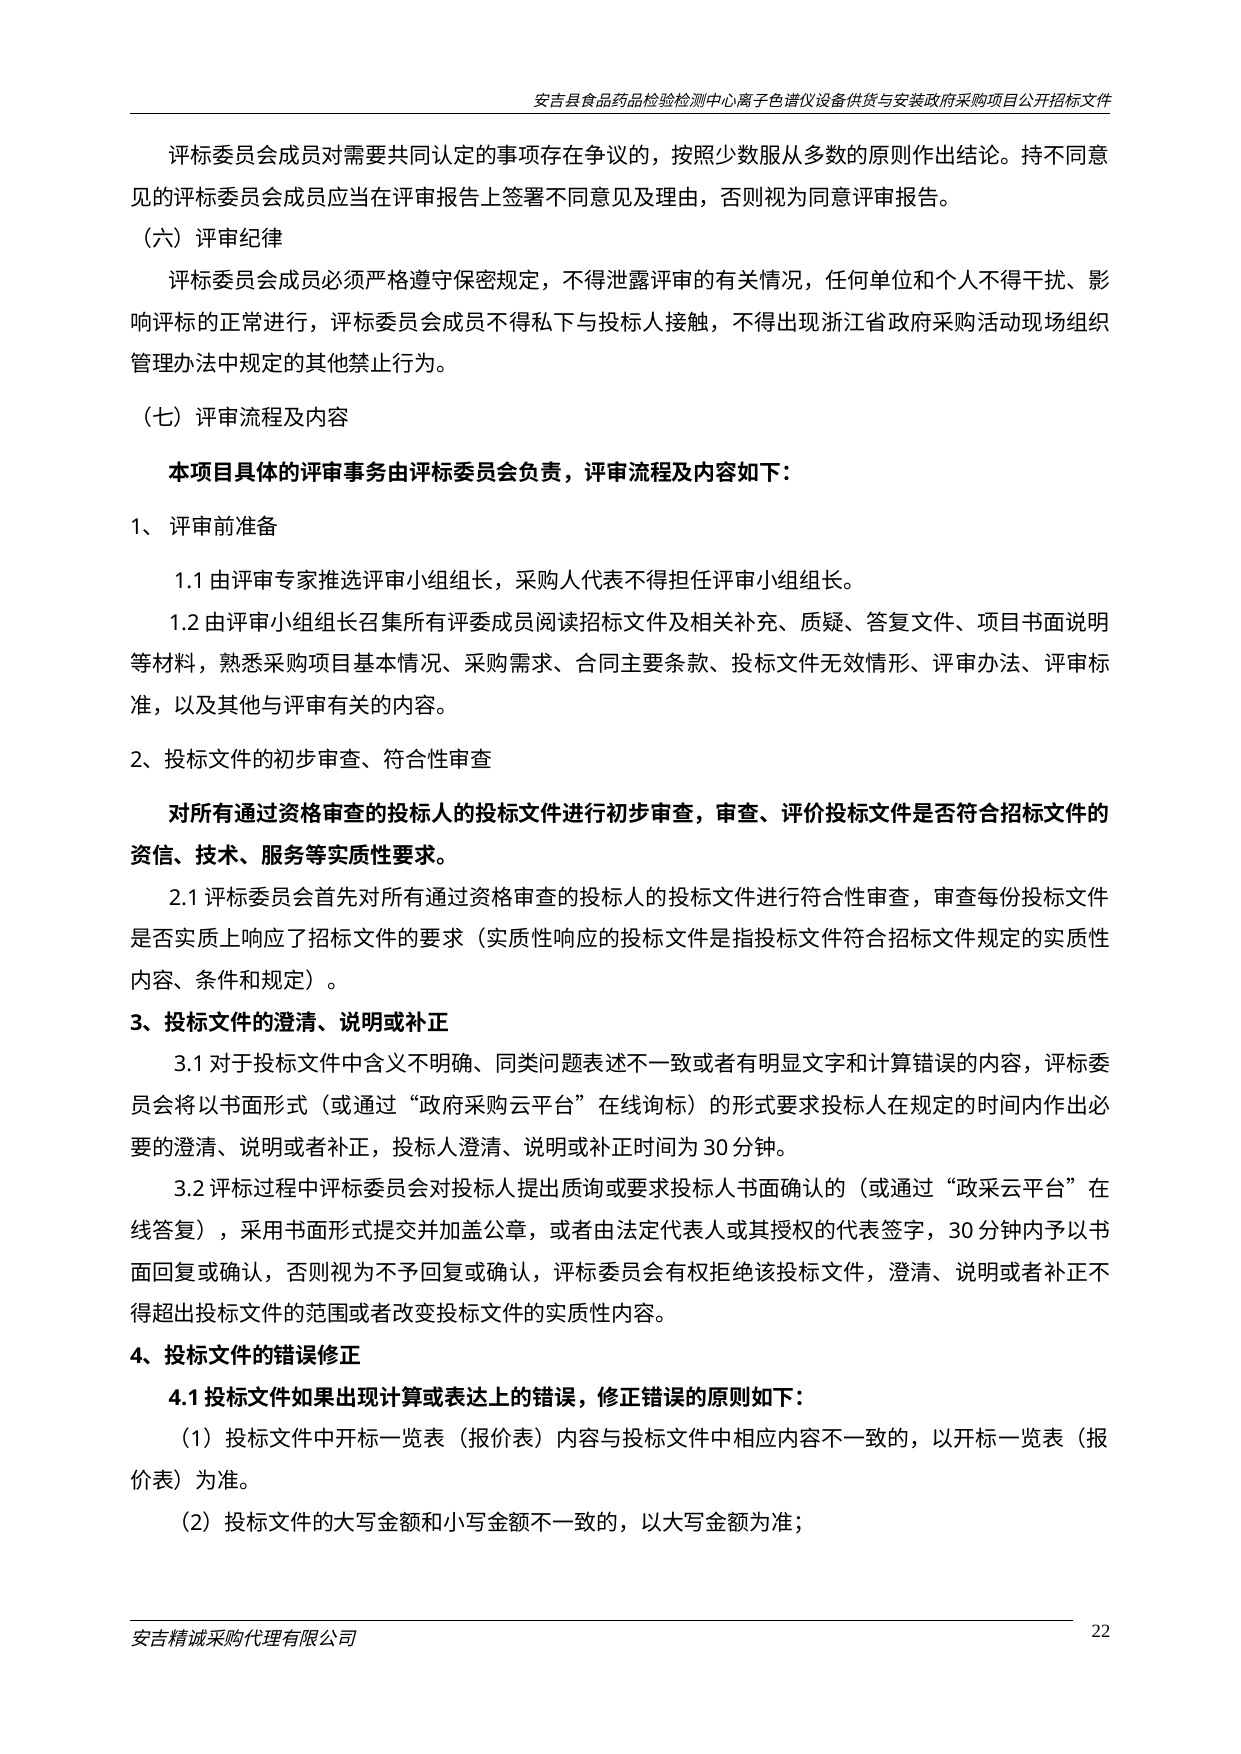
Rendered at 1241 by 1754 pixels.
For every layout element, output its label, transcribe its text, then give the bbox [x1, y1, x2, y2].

subtitle 3、投标文件的澄清、说明或补正 [130, 997, 1110, 1038]
text 对所有通过资格审查的投标人的投标文件进行初步审查，审查、评价投标文件是否符合招标文件的资信、技术、服务等实质性要求。 [130, 788, 1110, 872]
subtitle 4、投标文件的错误修正 [130, 1330, 1110, 1372]
text 3.2评标过程中评标委员会对投标人提出质询或要求投标人书面确认的（或通过“政采云平台”在线答复），采用书面形式提交并加盖公章，或者由法定代表人或其授权的代表签字，30分钟内予以书面回复或确认，否则视为不予回复或确认，评标委员会有权拒绝该投标文件，澄清、说明或者补正不得超出投标文件的范围或者改变投标文件的实质性内容。 [130, 1163, 1110, 1330]
text 本项目具体的评审事务由评标委员会负责，评审流程及内容如下： [130, 447, 1110, 488]
text 评标委员会成员对需要共同认定的事项存在争议的，按照少数服从多数的原则作出结论。持不同意见的评标委员会成员应当在评审报告上签署不同意见及理由，否则视为同意评审报告。 [130, 130, 1110, 213]
text 3.1对于投标文件中含义不明确、同类问题表述不一致或者有明显文字和计算错误的内容，评标委员会将以书面形式（或通过“政府采购云平台”在线询标）的形式要求投标人在规定的时间内作出必要的澄清、说明或者补正，投标人澄清、说明或补正时间为30分钟。 [130, 1038, 1110, 1163]
text 1.1由评审专家推选评审小组组长，采购人代表不得担任评审小组组长。 [130, 555, 1110, 597]
text （六）评审纪律 [130, 213, 1110, 255]
text 2.1评标委员会首先对所有通过资格审查的投标人的投标文件进行符合性审查，审查每份投标文件是否实质上响应了招标文件的要求（实质性响应的投标文件是指投标文件符合招标文件规定的实质性内容、条件和规定）。 [130, 872, 1110, 997]
text 4.1投标文件如果出现计算或表达上的错误，修正错误的原则如下： [130, 1372, 1110, 1413]
text 1.2由评审小组组长召集所有评委成员阅读招标文件及相关补充、质疑、答复文件、项目书面说明等材料，熟悉采购项目基本情况、采购需求、合同主要条款、投标文件无效情形、评审办法、评审标准，以及其他与评审有关的内容。 [130, 597, 1110, 722]
text 2、投标文件的初步审查、符合性审查 [130, 734, 1110, 776]
text 评标委员会成员必须严格遵守保密规定，不得泄露评审的有关情况，任何单位和个人不得干扰、影响评标的正常进行，评标委员会成员不得私下与投标人接触，不得出现浙江省政府采购活动现场组织管理办法中规定的其他禁止行为。 [130, 255, 1110, 380]
text 1、 评审前准备 [130, 501, 1110, 542]
text （2）投标文件的大写金额和小写金额不一致的，以大写金额为准； [130, 1497, 1110, 1538]
text （1）投标文件中开标一览表（报价表）内容与投标文件中相应内容不一致的，以开标一览表（报价表）为准。 [130, 1413, 1110, 1497]
text （七）评审流程及内容 [130, 392, 1110, 434]
